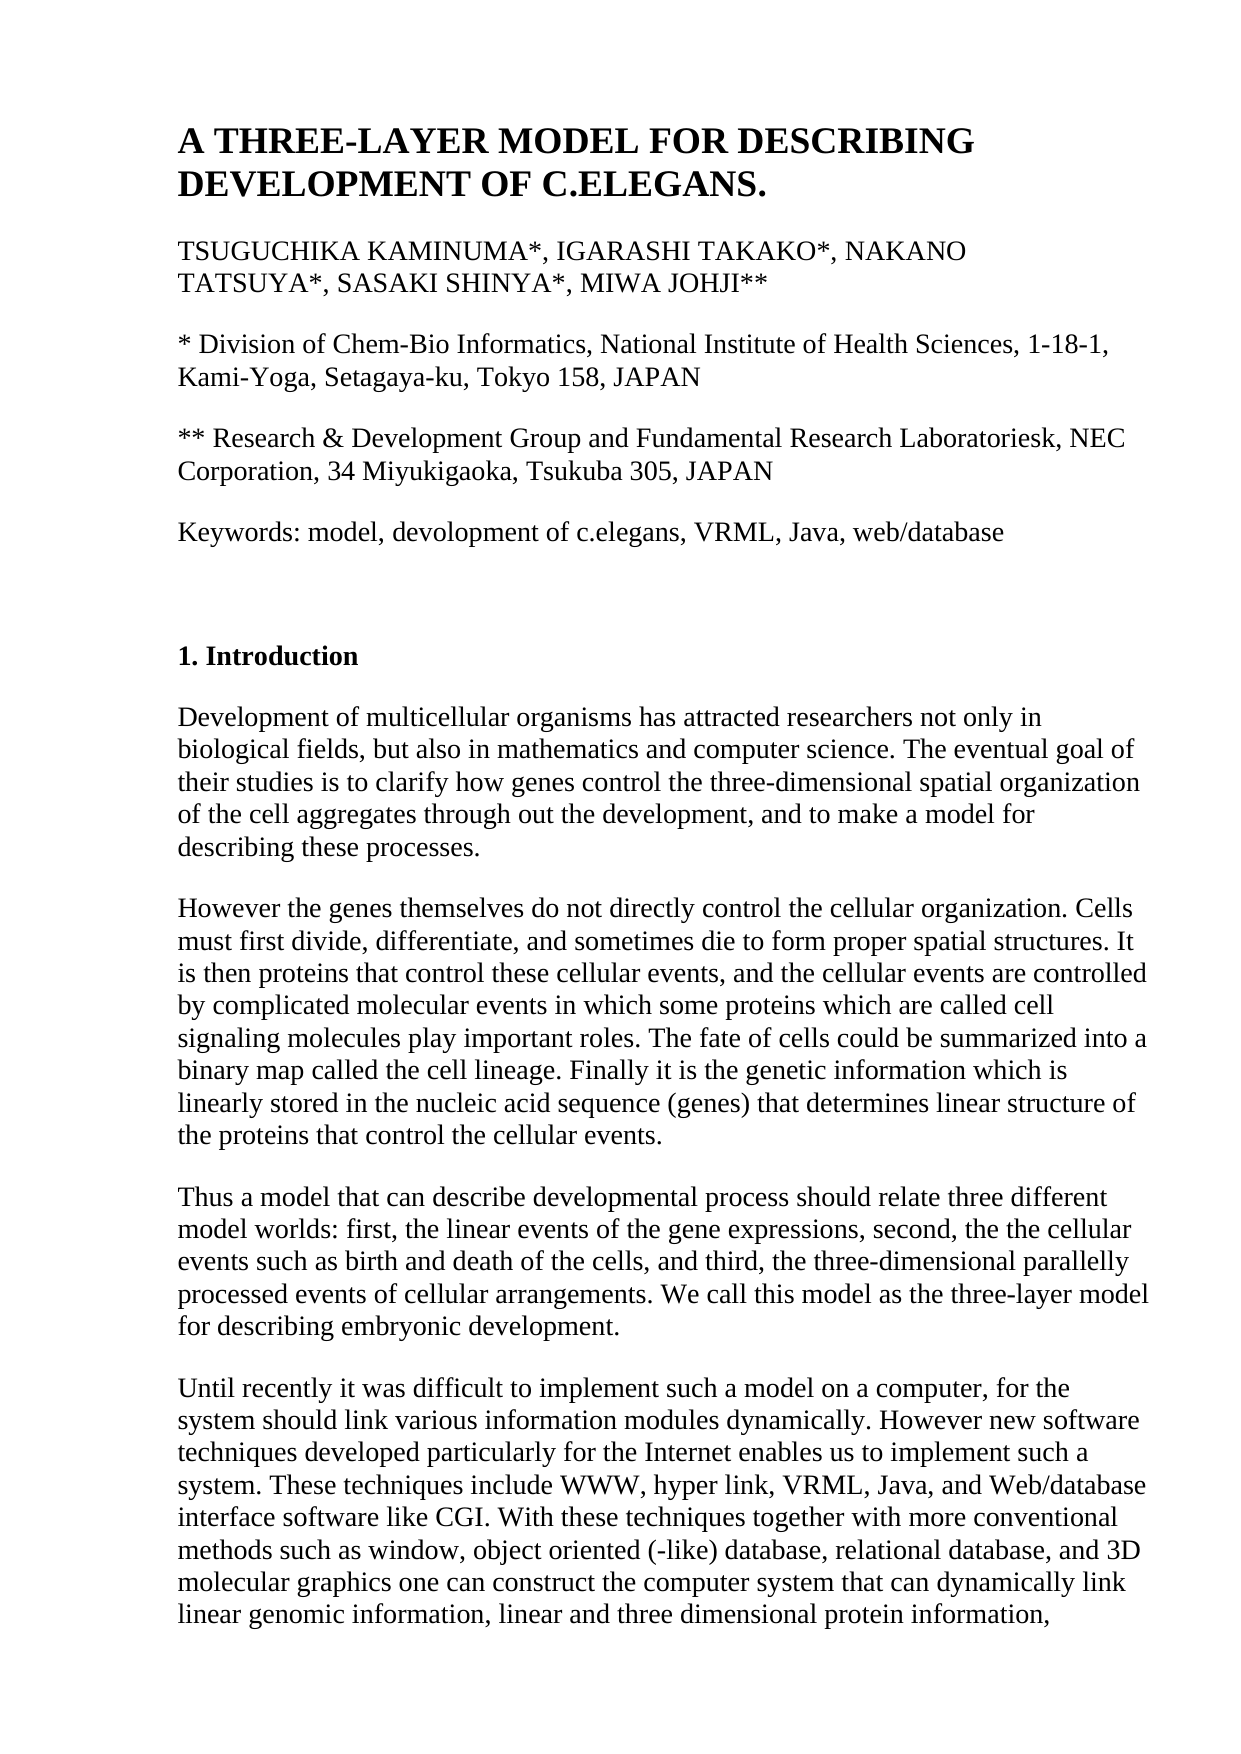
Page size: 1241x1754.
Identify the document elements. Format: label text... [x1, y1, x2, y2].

text Keywords: model, devolopment of c.elegans, VRML, Java, web/database [177, 515, 1152, 548]
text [177, 1371, 1152, 1630]
text However the genes themselves do not directly control the cellular organization. Cells must first divide, differentiate, and sometimes die to form proper spatial structures. It is then proteins that control these cellular events, and the cellular events are controlled by complicated molecular events in which some proteins which are called cell signaling molecules play important roles. The fate of cells could be summarized into a binary map called the cell lineage. Finally it is the genetic information which is linearly stored in the nucleic acid sequence (genes) that determines linear structure of the proteins that control the cellular events. [177, 891, 1152, 1150]
text Thus a model that can describe developmental process should relate three different model worlds: first, the linear events of the gene expressions, second, the the cellular events such as birth and death of the cells, and third, the three-dimensional parallelly processed events of cellular arrangements. We call this model as the three-layer model for describing embryonic development. [177, 1179, 1152, 1342]
text ** Research & Development Group and Fundamental Research Laboratoriesk, NEC Corporation, 34 Miyukigaoka, Tsukuba 305, JAPAN [177, 421, 1152, 486]
text Development of multicellular organisms has attracted researchers not only in biological fields, but also in mathematics and computer science. The eventual goal of their studies is to clarify how genes control the three-dimensional spatial organization of the cell aggregates through out the development, and to make a model for describing these processes. [177, 700, 1152, 862]
text A THREE-LAYER MODEL FOR DESCRIBING DEVELOPMENT OF C.ELEGANS. [177, 118, 1152, 204]
text 1. Introduction [177, 638, 1152, 671]
text TSUGUCHIKA KAMINUMA*, IGARASHI TAKAKO*, NAKANO TATSUYA*, SASAKI SHINYA*, MIWA JOHJI** [177, 233, 1152, 298]
text * Division of Chem-Bio Informatics, National Institute of Health Sciences, 1-18-1, Kami-Yoga, Setagaya-ku, Tokyo 158, JAPAN [177, 327, 1152, 392]
